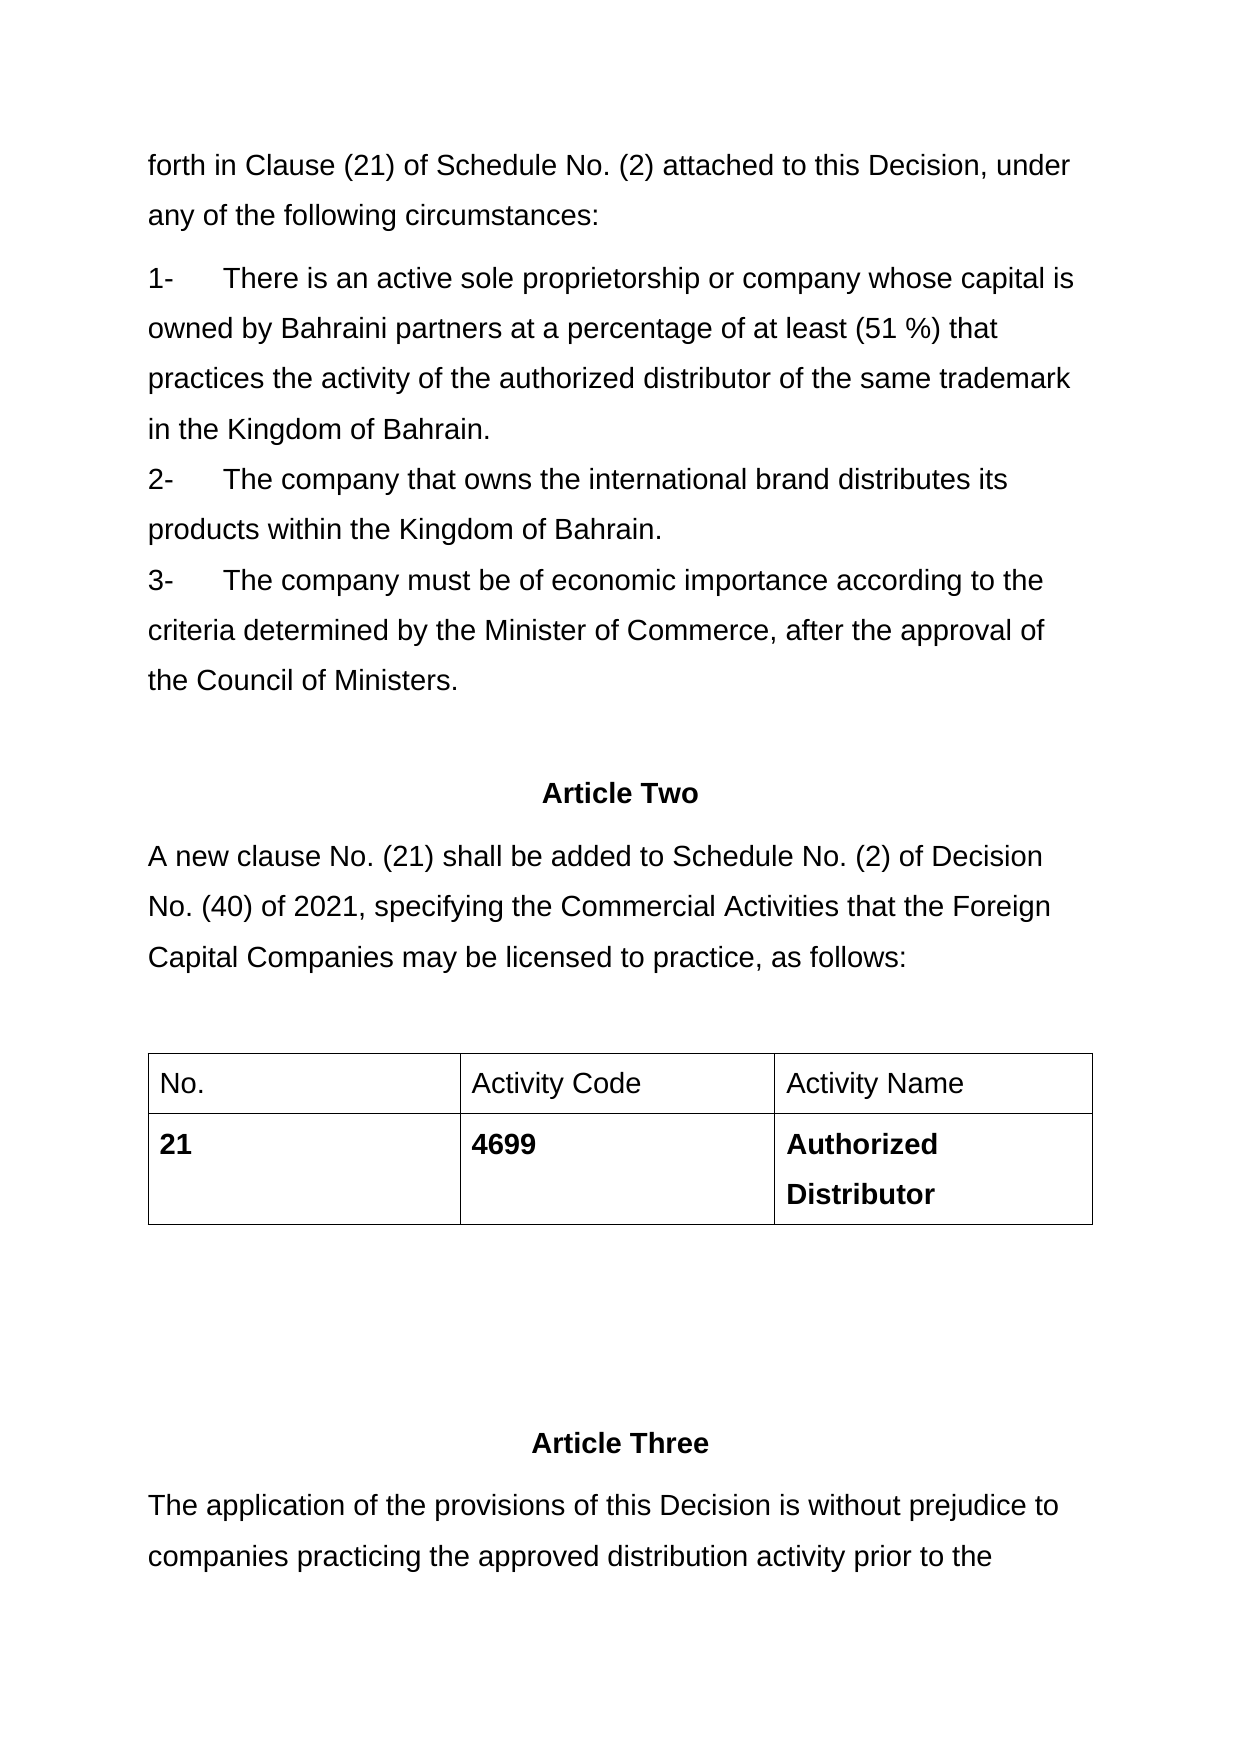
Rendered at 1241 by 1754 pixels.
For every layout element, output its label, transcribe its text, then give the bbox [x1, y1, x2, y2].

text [148, 1488, 1093, 1572]
list The company must be of economic importance according to the criteria determined by the Minister of Commerce, after the approval of the Council of Ministers. [148, 563, 1093, 697]
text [148, 148, 1093, 231]
list There is an active sole proprietorship or company whose capital is owned by Bahraini partners at a percentage of at least (51 %) that practices the activity of the authorized distributor of the same trademark in the Kingdom of Bahrain. [148, 261, 1093, 445]
table_header Activity Code [461, 1054, 774, 1113]
text Article Two [148, 776, 1093, 810]
table_header Activity Name [775, 1054, 1092, 1113]
text Article Three [148, 1426, 1093, 1459]
table_cell 21 [149, 1114, 460, 1224]
table_cell 4699 [461, 1114, 774, 1224]
table_cell Authorized Distributor [775, 1114, 1092, 1224]
list The company that owns the international brand distributes its products within the Kingdom of Bahrain. [148, 462, 1093, 546]
text A new clause No. (21) shall be added to Schedule No. (2) of Decision No. (40) of 2021, specifying the Commercial Activities that the Foreign Capital Companies may be licensed to practice, as follows: [148, 839, 1093, 973]
table_header No. [149, 1054, 460, 1113]
